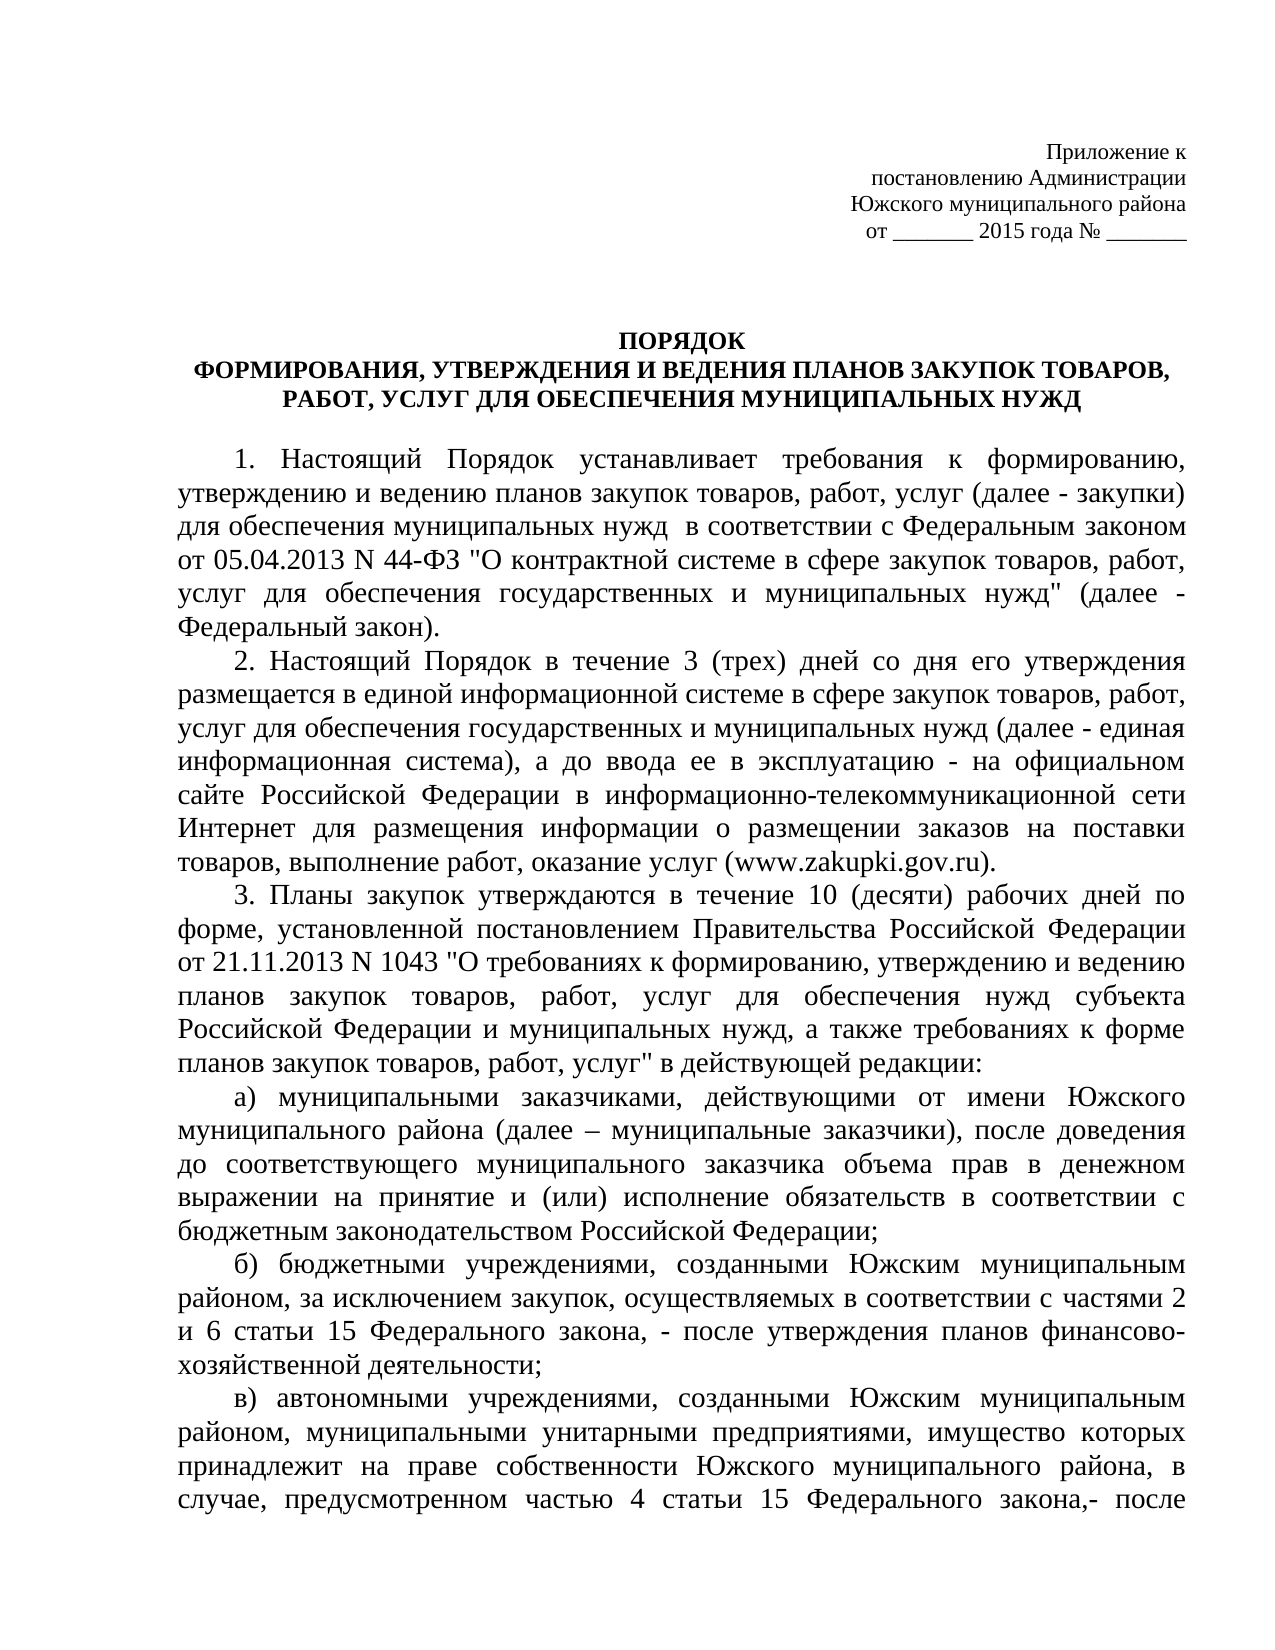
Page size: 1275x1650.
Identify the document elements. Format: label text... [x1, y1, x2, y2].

text 1. Настоящий Порядок устанавливает требования к формированию, утверждению и ведению планов закупок товаров, работ, услуг (далее - закупки) для обеспечения муниципальных нужд в соответствии с Федеральным законом от 05.04.2013 N 44-ФЗ "О контрактной системе в сфере закупок товаров, работ, услуг для обеспечения государственных и муниципальных нужд" (далее - Федеральный закон). [177, 441, 1186, 643]
text 3. Планы закупок утверждаются в течение 10 (десяти) рабочих дней по форме, установленной постановлением Правительства Российской Федерации от 21.11.2013 N 1043 "О требованиях к формированию, утверждению и ведению планов закупок товаров, работ, услуг для обеспечения нужд субъекта Российской Федерации и муниципальных нужд, а также требованиях к форме планов закупок товаров, работ, услуг" в действующей редакции: [177, 877, 1186, 1079]
text ПОРЯДОК [177, 326, 1186, 355]
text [177, 1381, 1186, 1515]
text а) муниципальными заказчиками, действующими от имени Южского муниципального района (далее – муниципальные заказчики), после доведения до соответствующего муниципального заказчика объема прав в денежном выражении на принятие и (или) исполнение обязательств в соответствии с бюджетным законодательством Российской Федерации; [177, 1079, 1186, 1246]
text постановлению Администрации [177, 164, 1186, 191]
text ФОРМИРОВАНИЯ, УТВЕРЖДЕНИЯ И ВЕДЕНИЯ ПЛАНОВ ЗАКУПОК ТОВАРОВ, [177, 355, 1186, 384]
text Южского муниципального района [177, 191, 1186, 217]
text б) бюджетными учреждениями, созданными Южским муниципальным районом, за исключением закупок, осуществляемых в соответствии с частями 2 и 6 статьи 15 Федерального закона, - после утверждения планов финансово-хозяйственной деятельности; [177, 1246, 1186, 1381]
text Приложение к [177, 138, 1186, 164]
text 2. Настоящий Порядок в течение 3 (трех) дней со дня его утверждения размещается в единой информационной системе в сфере закупок товаров, работ, услуг для обеспечения государственных и муниципальных нужд (далее - единая информационная система), а до ввода ее в эксплуатацию - на официальном сайте Российской Федерации в информационно-телекоммуникационной сети Интернет для размещения информации о размещении заказов на поставки товаров, выполнение работ, оказание услуг (www.zakupki.gov.ru). [177, 643, 1186, 877]
text от _______ 2015 года № _______ [177, 217, 1186, 243]
text РАБОТ, УСЛУГ ДЛЯ ОБЕСПЕЧЕНИЯ МУНИЦИПАЛЬНЫХ НУЖД [177, 384, 1186, 413]
